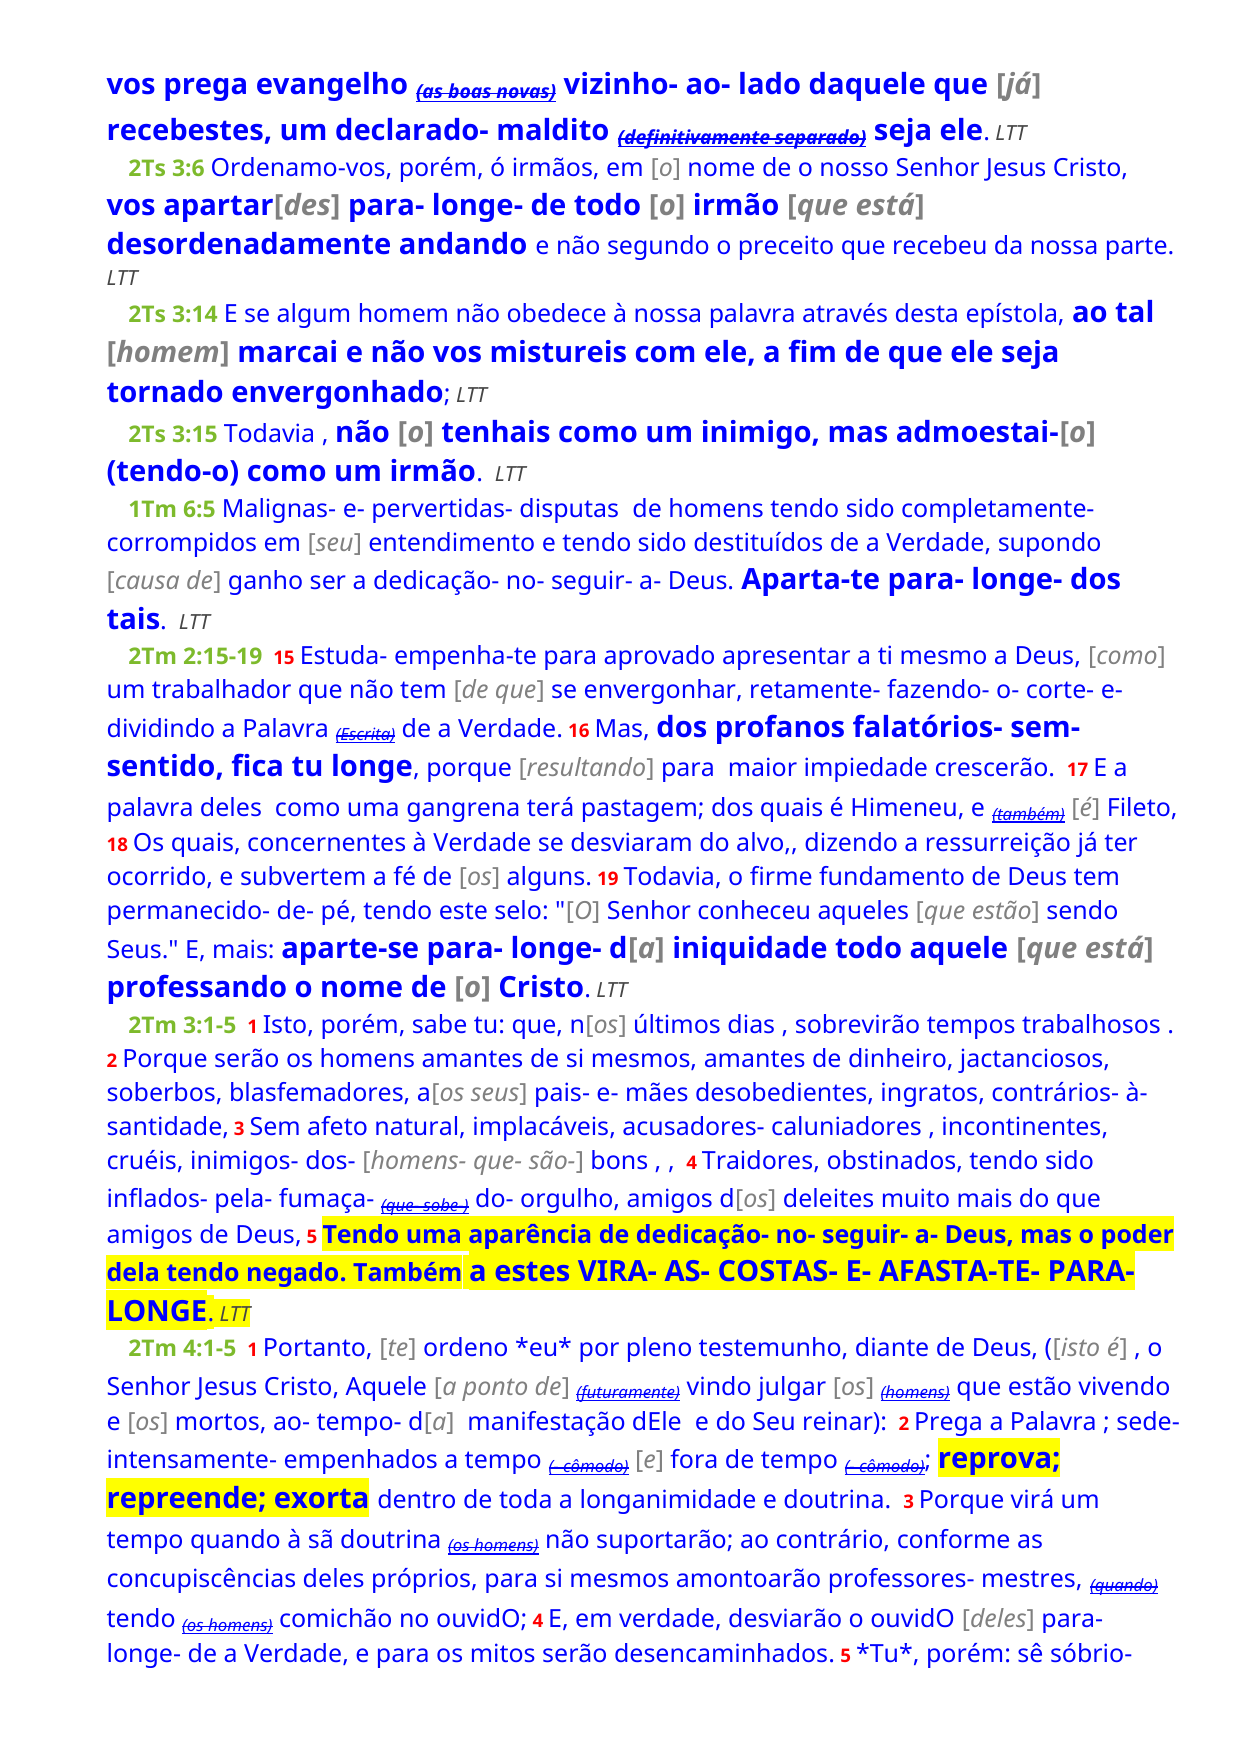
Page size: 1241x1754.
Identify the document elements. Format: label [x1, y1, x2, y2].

text [106, 59, 1181, 1670]
